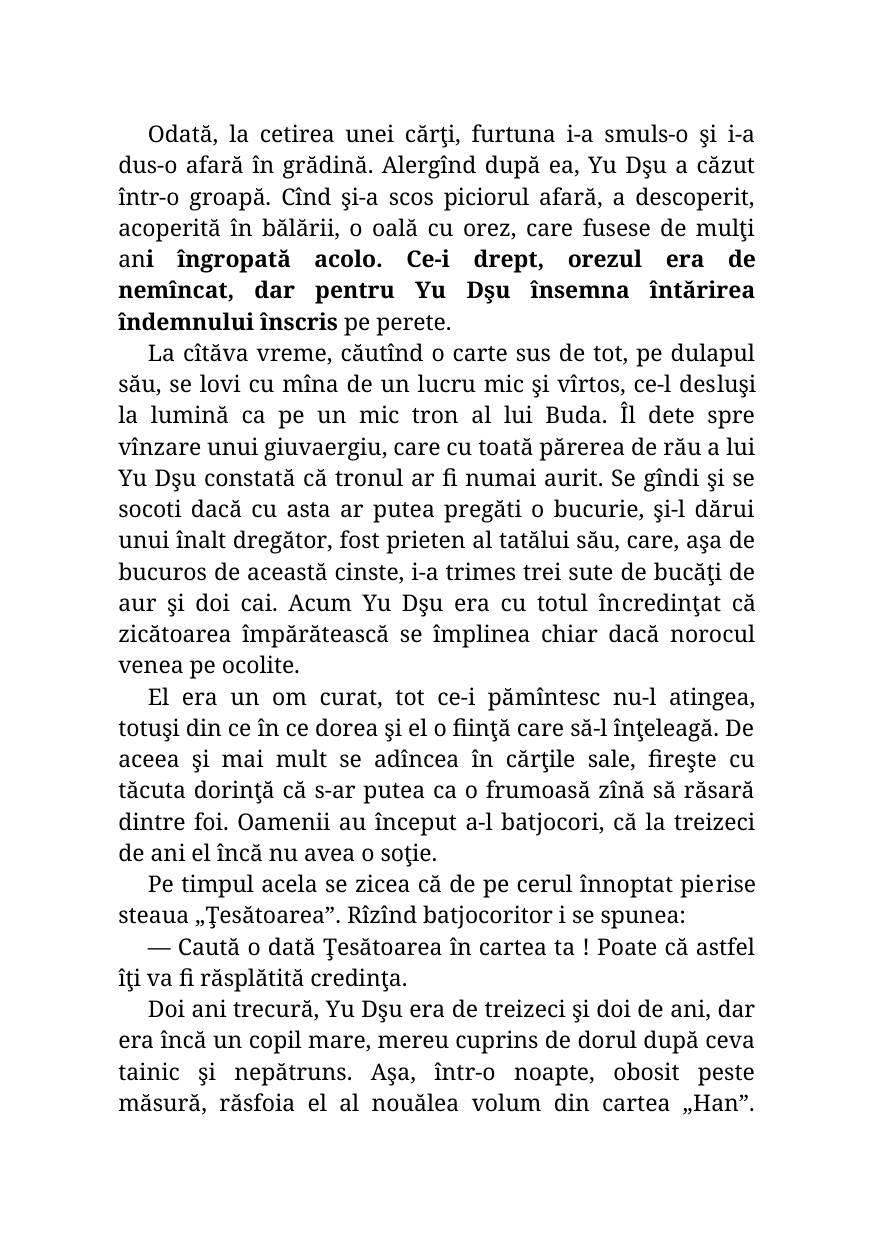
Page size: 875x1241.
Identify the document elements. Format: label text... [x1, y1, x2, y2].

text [118, 993, 756, 1118]
text — Caută o dată Ţesătoarea în cartea ta ! Poate că astfel îţi va fi răsplătită credinţa. [118, 931, 756, 993]
text Odată, la cetirea unei cărţi, furtuna i-a smuls-o şi i-a dus-o afară în grădină. Alergînd după ea, Yu Dşu a căzut într-o groapă. Cînd şi-a scos piciorul afară, a descoperit, acoperită în bălării, o oală cu orez, care fusese de mulţi ani îngropată acolo. Ce-i drept, orezul era de nemîncat, dar pentru Yu Dşu însemna întărirea îndemnului înscris pe perete. [118, 118, 756, 337]
text Pe timpul acela se zicea că de pe cerul înnoptat pierise steaua „Ţesătoarea”. Rîzînd batjocoritor i se spunea: [118, 868, 756, 931]
text La cîtăva vreme, căutînd o carte sus de tot, pe dulapul său, se lovi cu mîna de un lucru mic şi vîrtos, ce-l desluşi la lumină ca pe un mic tron al lui Buda. Îl dete spre vînzare unui giuvaergiu, care cu toată părerea de rău a lui Yu Dşu constată că tronul ar fi numai aurit. Se gîndi şi se socoti dacă cu asta ar putea pregăti o bucurie, şi-l dărui unui înalt dregător, fost prieten al tatălui său, care, aşa de bucuros de această cinste, i-a trimes trei sute de bucăţi de aur şi doi cai. Acum Yu Dşu era cu totul încredinţat că zicătoarea împărătească se împlinea chiar dacă norocul venea pe ocolite. [118, 337, 756, 681]
text El era un om curat, tot ce-i pămîntesc nu-l atingea, totuşi din ce în ce dorea şi el o fiinţă care să-l înţeleagă. De aceea şi mai mult se adîncea în cărţile sale, fireşte cu tăcuta dorinţă că s-ar putea ca o frumoasă zînă să răsară dintre foi. Oamenii au început a-l batjocori, că la treizeci de ani el încă nu avea o soţie. [118, 681, 756, 868]
